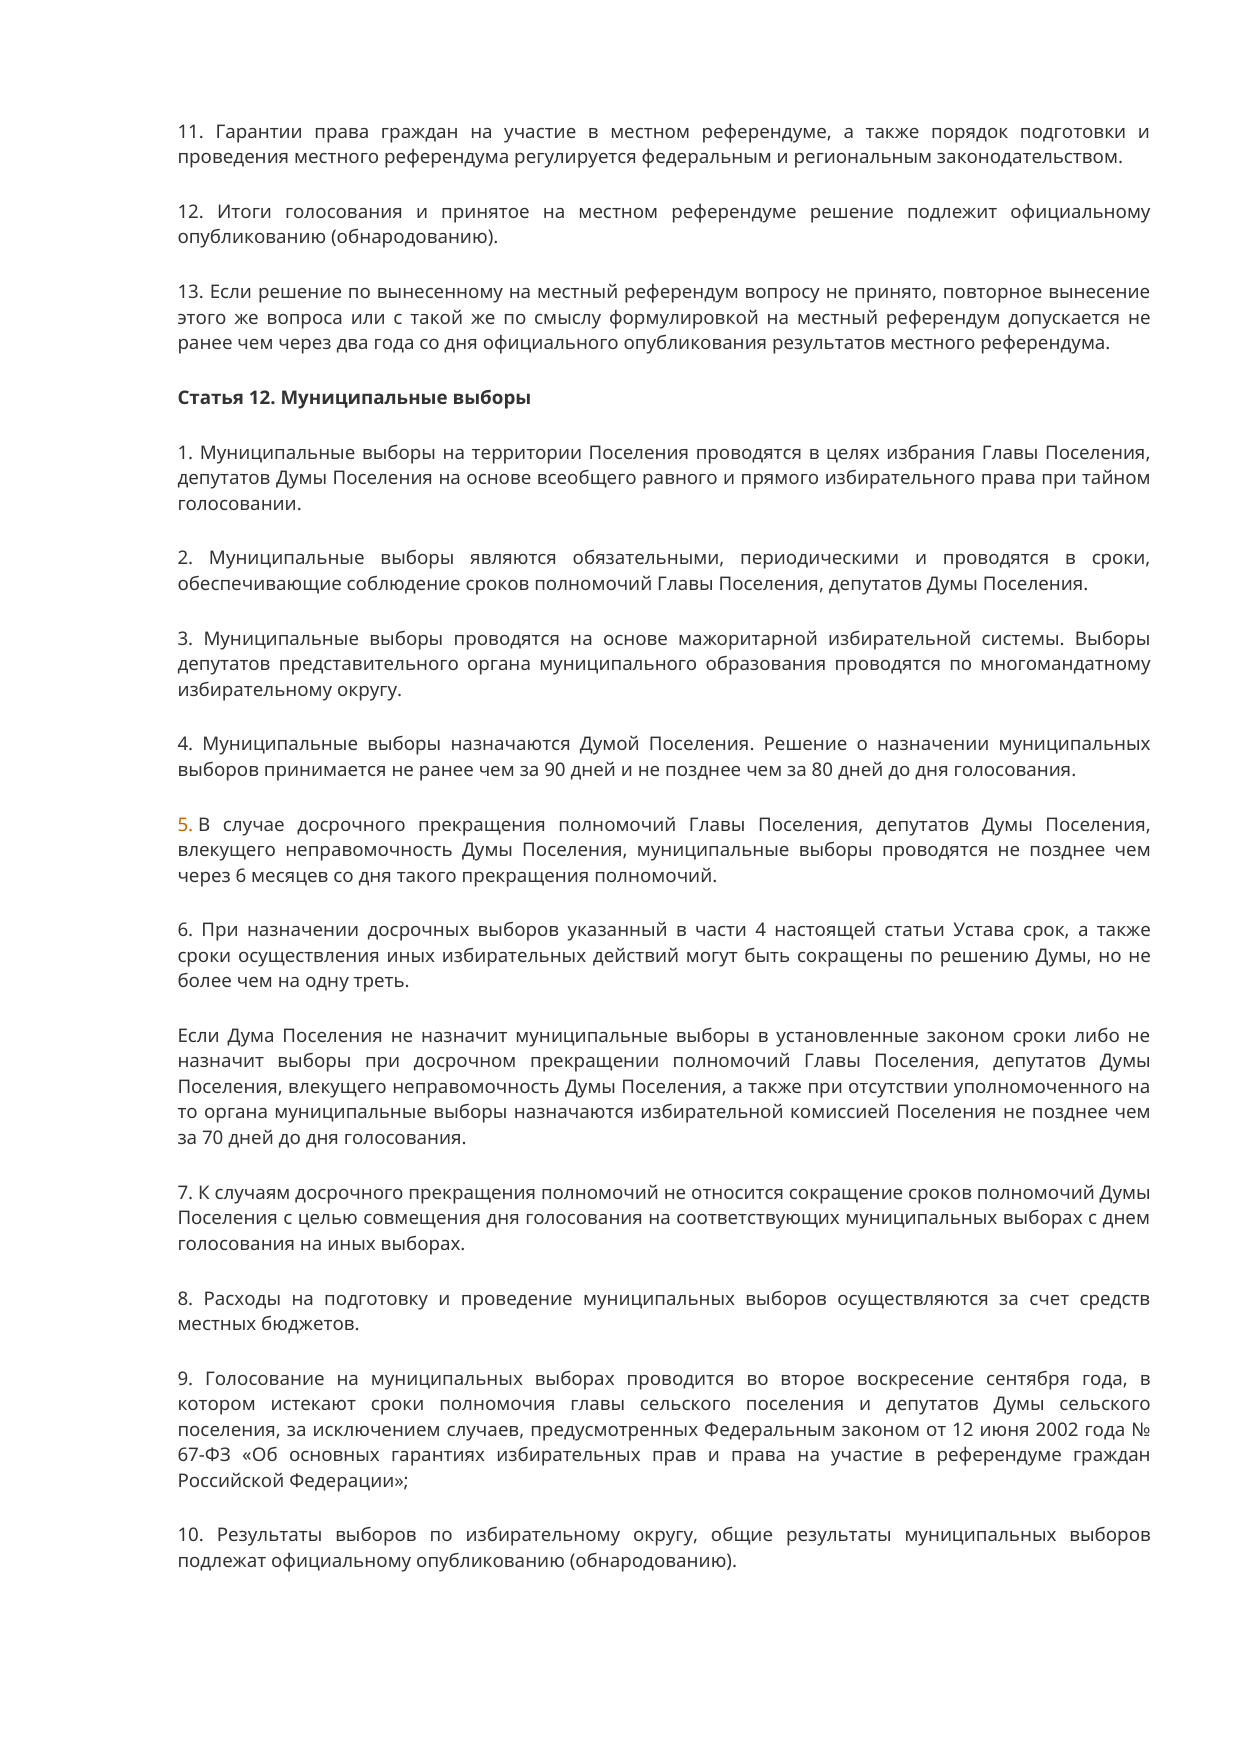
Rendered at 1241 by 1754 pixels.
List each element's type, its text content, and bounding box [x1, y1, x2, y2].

text 13. Если решение по вынесенному на местный референдум вопросу не принято, повторное вынесение этого же вопроса или с такой же по смыслу формулировкой на местный референдум допускается не ранее чем через два года со дня официального опубликования результатов местного референдума. [177, 278, 1152, 355]
text Статья 12. Муниципальные выборы [177, 384, 1152, 410]
text Если Дума Поселения не назначит муниципальные выборы в установленные законом сроки либо не назначит выборы при досрочном прекращении полномочий Главы Поселения, депутатов Думы Поселения, влекущего неправомочность Думы Поселения, а также при отсутствии уполномоченного на то органа муниципальные выборы назначаются избирательной комиссией Поселения не позднее чем за 70 дней до дня голосования. [177, 1022, 1152, 1150]
text 3. Муниципальные выборы проводятся на основе мажоритарной избирательной системы. Выборы депутатов представительного органа муниципального образования проводятся по многомандатному избирательному округу. [177, 625, 1152, 701]
text 9. Голосование на муниципальных выборах проводится во второе воскресение сентября года, в котором истекают сроки полномочия главы сельского поселения и депутатов Думы сельского поселения, за исключением случаев, предусмотренных Федеральным законом от 12 июня 2002 года № 67-ФЗ «Об основных гарантиях избирательных прав и права на участие в референдуме граждан Российской Федерации»; [177, 1365, 1152, 1493]
text 12. Итоги голосования и принятое на местном референдуме решение подлежит официальному опубликованию (обнародованию). [177, 198, 1152, 249]
text 2. Муниципальные выборы являются обязательными, периодическими и проводятся в сроки, обеспечивающие соблюдение сроков полномочий Главы Поселения, депутатов Думы Поселения. [177, 545, 1152, 596]
text 6. При назначении досрочных выборов указанный в части 4 настоящей статьи Устава срок, а также сроки осуществления иных избирательных действий могут быть сокращены по решению Думы, но не более чем на одну треть. [177, 917, 1152, 993]
text 4. Муниципальные выборы назначаются Думой Поселения. Решение о назначении муниципальных выборов принимается не ранее чем за 90 дней и не позднее чем за 80 дней до дня голосования. [177, 731, 1152, 782]
text 8. Расходы на подготовку и проведение муниципальных выборов осуществляются за счет средств местных бюджетов. [177, 1285, 1152, 1336]
text 7. К случаям досрочного прекращения полномочий не относится сокращение сроков полномочий Думы Поселения с целью совмещения дня голосования на соответствующих муниципальных выборах с днем голосования на иных выборах. [177, 1179, 1152, 1256]
text 1. Муниципальные выборы на территории Поселения проводятся в целях избрания Главы Поселения, депутатов Думы Поселения на основе всеобщего равного и прямого избирательного права при тайном голосовании. [177, 439, 1152, 516]
text 5. В случае досрочного прекращения полномочий Главы Поселения, депутатов Думы Поселения, влекущего неправомочность Думы Поселения, муниципальные выборы проводятся не позднее чем через 6 месяцев со дня такого прекращения полномочий. [177, 811, 1152, 887]
text 11. Гарантии права граждан на участие в местном референдуме, а также порядок подготовки и проведения местного референдума регулируется федеральным и региональным законодательством. [177, 118, 1152, 169]
text 10. Результаты выборов по избирательному округу, общие результаты муниципальных выборов подлежат официальному опубликованию (обнародованию). [177, 1522, 1152, 1573]
